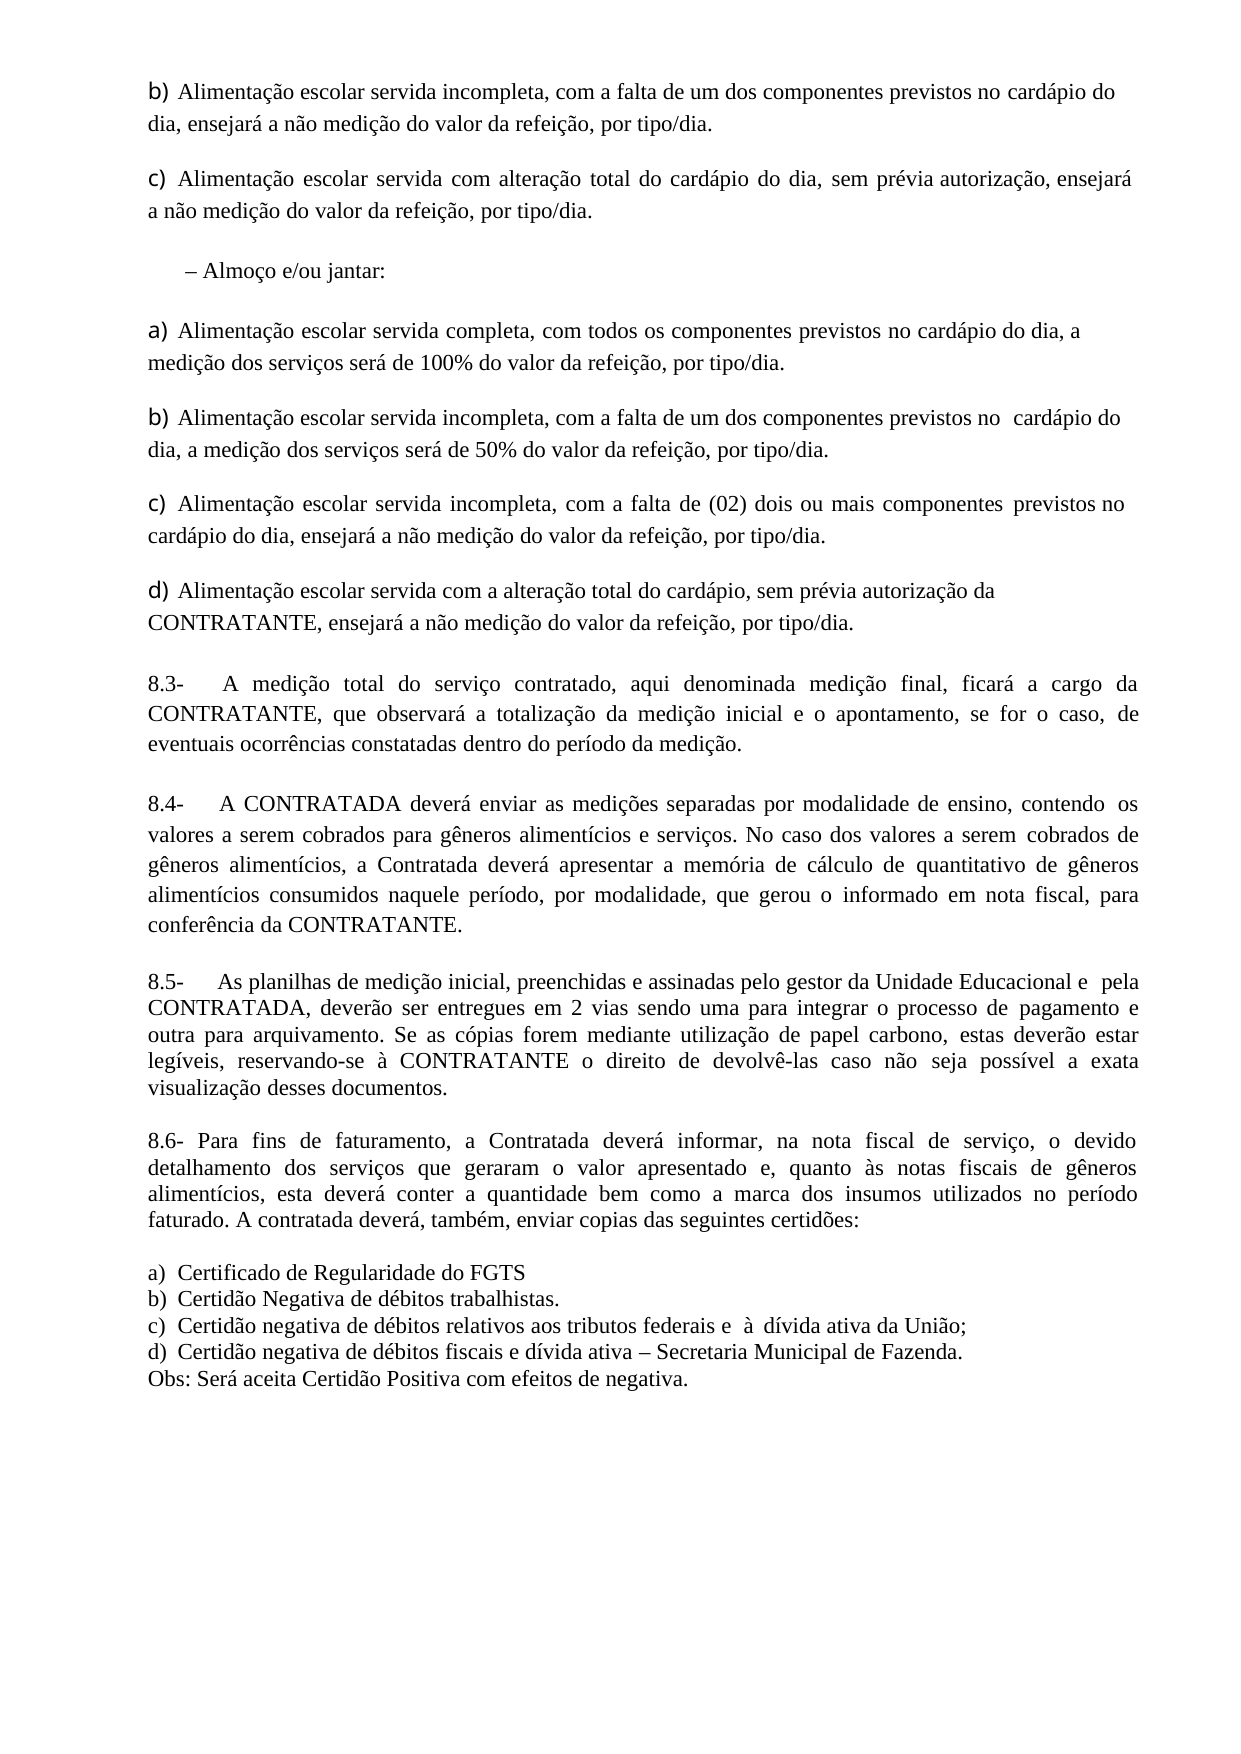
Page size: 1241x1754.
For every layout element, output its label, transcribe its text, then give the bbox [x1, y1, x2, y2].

text 8.6- Para fins de faturamento, a Contratada deverá informar, na nota fiscal de serviço, o devido detalhamento dos serviços que geraram o valor apresentado e, quanto às notas fiscais de gêneros alimentícios, esta deverá conter a quantidade bem como a marca dos insumos utilizados no período faturado. A contratada deverá, também, enviar copias das seguintes certidões: [148, 1127, 1139, 1233]
list – Almoço e/ou jantar: [148, 257, 1139, 284]
list Certidão negativa de débitos fiscais e dívida ativa – Secretaria Municipal de Fazenda. [148, 1338, 1139, 1365]
list Alimentação escolar servida com alteração total do cardápio do dia, sem prévia autorização, ensejará a não medição do valor da refeição, por tipo/dia. [148, 162, 1139, 223]
list Alimentação escolar servida incompleta, com a falta de um dos componentes previstos no cardápio do dia, ensejará a não medição do valor da refeição, por tipo/dia. [148, 75, 1139, 136]
list A medição total do serviço contratado, aqui denominada medição final, ficará a cargo da CONTRATANTE, que observará a totalização da medição inicial e o apontamento, se for o caso, de eventuais ocorrências constatadas dentro do período da medição. [148, 670, 1139, 756]
list Certidão negativa de débitos relativos aos tributos federais e à dívida ativa da União; [148, 1312, 1139, 1338]
list As planilhas de medição inicial, preenchidas e assinadas pelo gestor da Unidade Educacional e pela CONTRATADA, deverão ser entregues em 2 vias sendo uma para integrar o processo de pagamento e outra para arquivamento. Se as cópias forem mediante utilização de papel carbono, estas deverão estar legíveis, reservando-se à CONTRATANTE o direito de devolvê-las caso não seja possível a exata visualização desses documentos. [148, 968, 1139, 1100]
list A CONTRATADA deverá enviar as medições separadas por modalidade de ensino, contendo os valores a serem cobrados para gêneros alimentícios e serviços. No caso dos valores a serem cobrados de gêneros alimentícios, a Contratada deverá apresentar a memória de cálculo de quantitativo de gêneros alimentícios consumidos naquele período, por modalidade, que gerou o informado em nota fiscal, para conferência da CONTRATANTE. [148, 791, 1139, 938]
list Certificado de Regularidade do FGTS [148, 1259, 1139, 1286]
list Alimentação escolar servida com a alteração total do cardápio, sem prévia autorização da CONTRATANTE, ensejará a não medição do valor da refeição, por tipo/dia. [148, 574, 1139, 635]
list Alimentação escolar servida incompleta, com a falta de (02) dois ou mais componentes previstos no cardápio do dia, ensejará a não medição do valor da refeição, por tipo/dia. [148, 487, 1139, 549]
list Alimentação escolar servida incompleta, com a falta de um dos componentes previstos no cardápio do dia, a medição dos serviços será de 50% do valor da refeição, por tipo/dia. [148, 401, 1139, 462]
list Certidão Negativa de débitos trabalhistas. [148, 1286, 1139, 1312]
text Obs: Será aceita Certidão Positiva com efeitos de negativa. [148, 1365, 1139, 1391]
